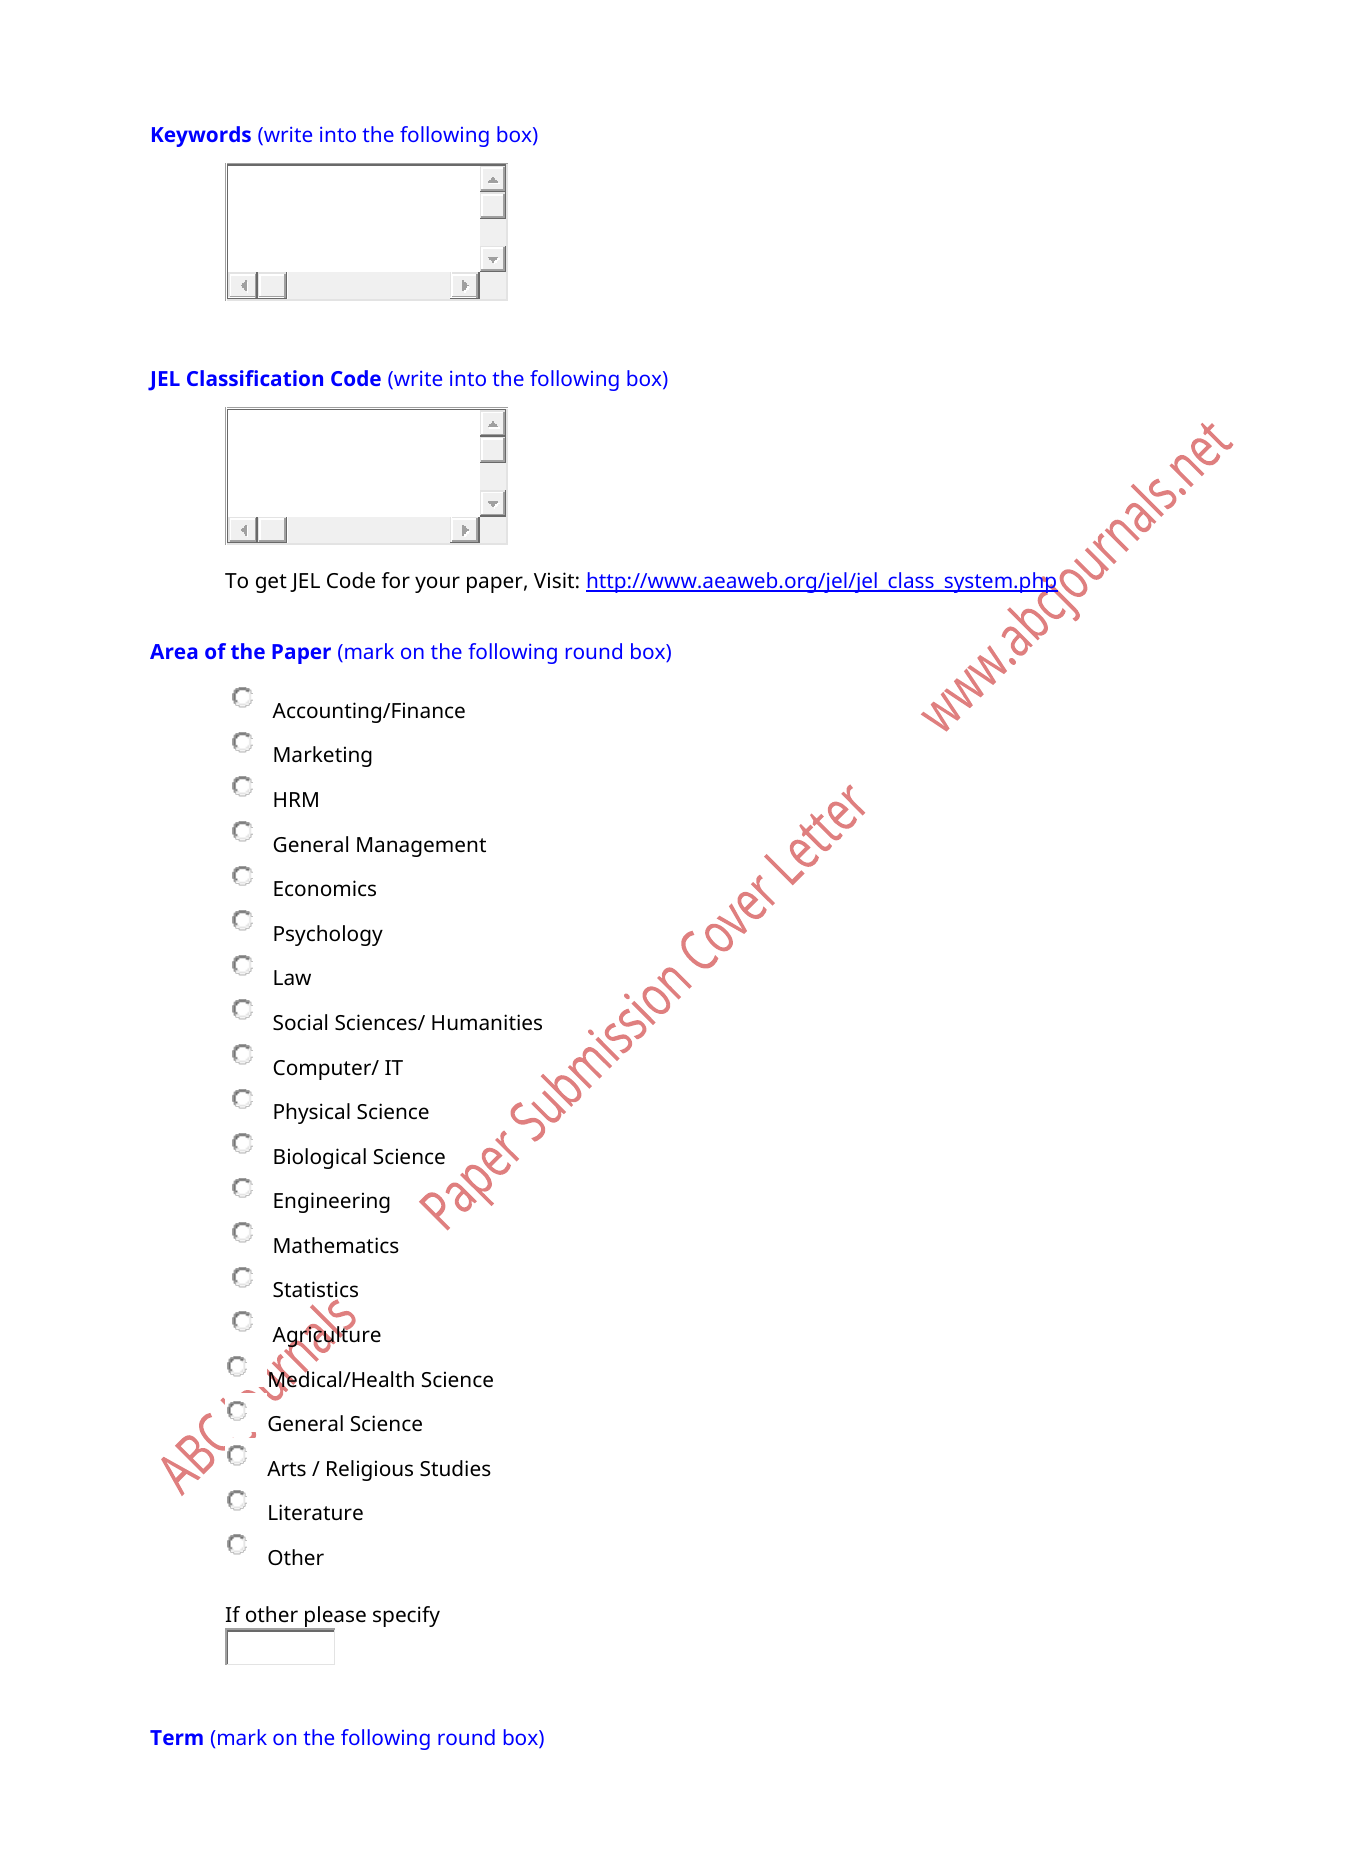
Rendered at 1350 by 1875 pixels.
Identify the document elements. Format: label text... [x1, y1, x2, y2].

text Keywords (write into the following box) [150, 120, 1245, 148]
text Biological Science [225, 1126, 1245, 1170]
text Area of the Paper (mark on the following round box) [150, 637, 1245, 666]
text Literature [225, 1482, 1245, 1527]
text If other please specify [225, 1600, 1245, 1628]
text General Management [225, 814, 1245, 858]
text JEL Classification Code (write into the following box) [150, 364, 1245, 393]
text Computer/ IT [225, 1037, 1245, 1081]
text General Science [225, 1393, 1245, 1438]
text Arts / Religious Studies [225, 1438, 1245, 1482]
text Other [225, 1527, 1245, 1572]
text Accounting/Finance [225, 680, 1245, 724]
text Economics [225, 858, 1245, 903]
text Statistics [225, 1259, 1245, 1304]
text To get JEL Code for your paper, Visit: http://www.aeaweb.org/jel/jel_class_system.php [225, 566, 1245, 595]
text Physical Science [225, 1081, 1245, 1126]
text Social Sciences/ Humanities [225, 992, 1245, 1037]
text Engineering [225, 1170, 1245, 1215]
text Agriculture [225, 1304, 1245, 1349]
text HRM [225, 769, 1245, 814]
text Term (mark on the following round box) [150, 1723, 1245, 1752]
text Marketing [225, 724, 1245, 769]
text Psychology [225, 903, 1245, 947]
text Law [225, 947, 1245, 992]
text Medical/Health Science [225, 1349, 1245, 1393]
text Mathematics [225, 1215, 1245, 1259]
